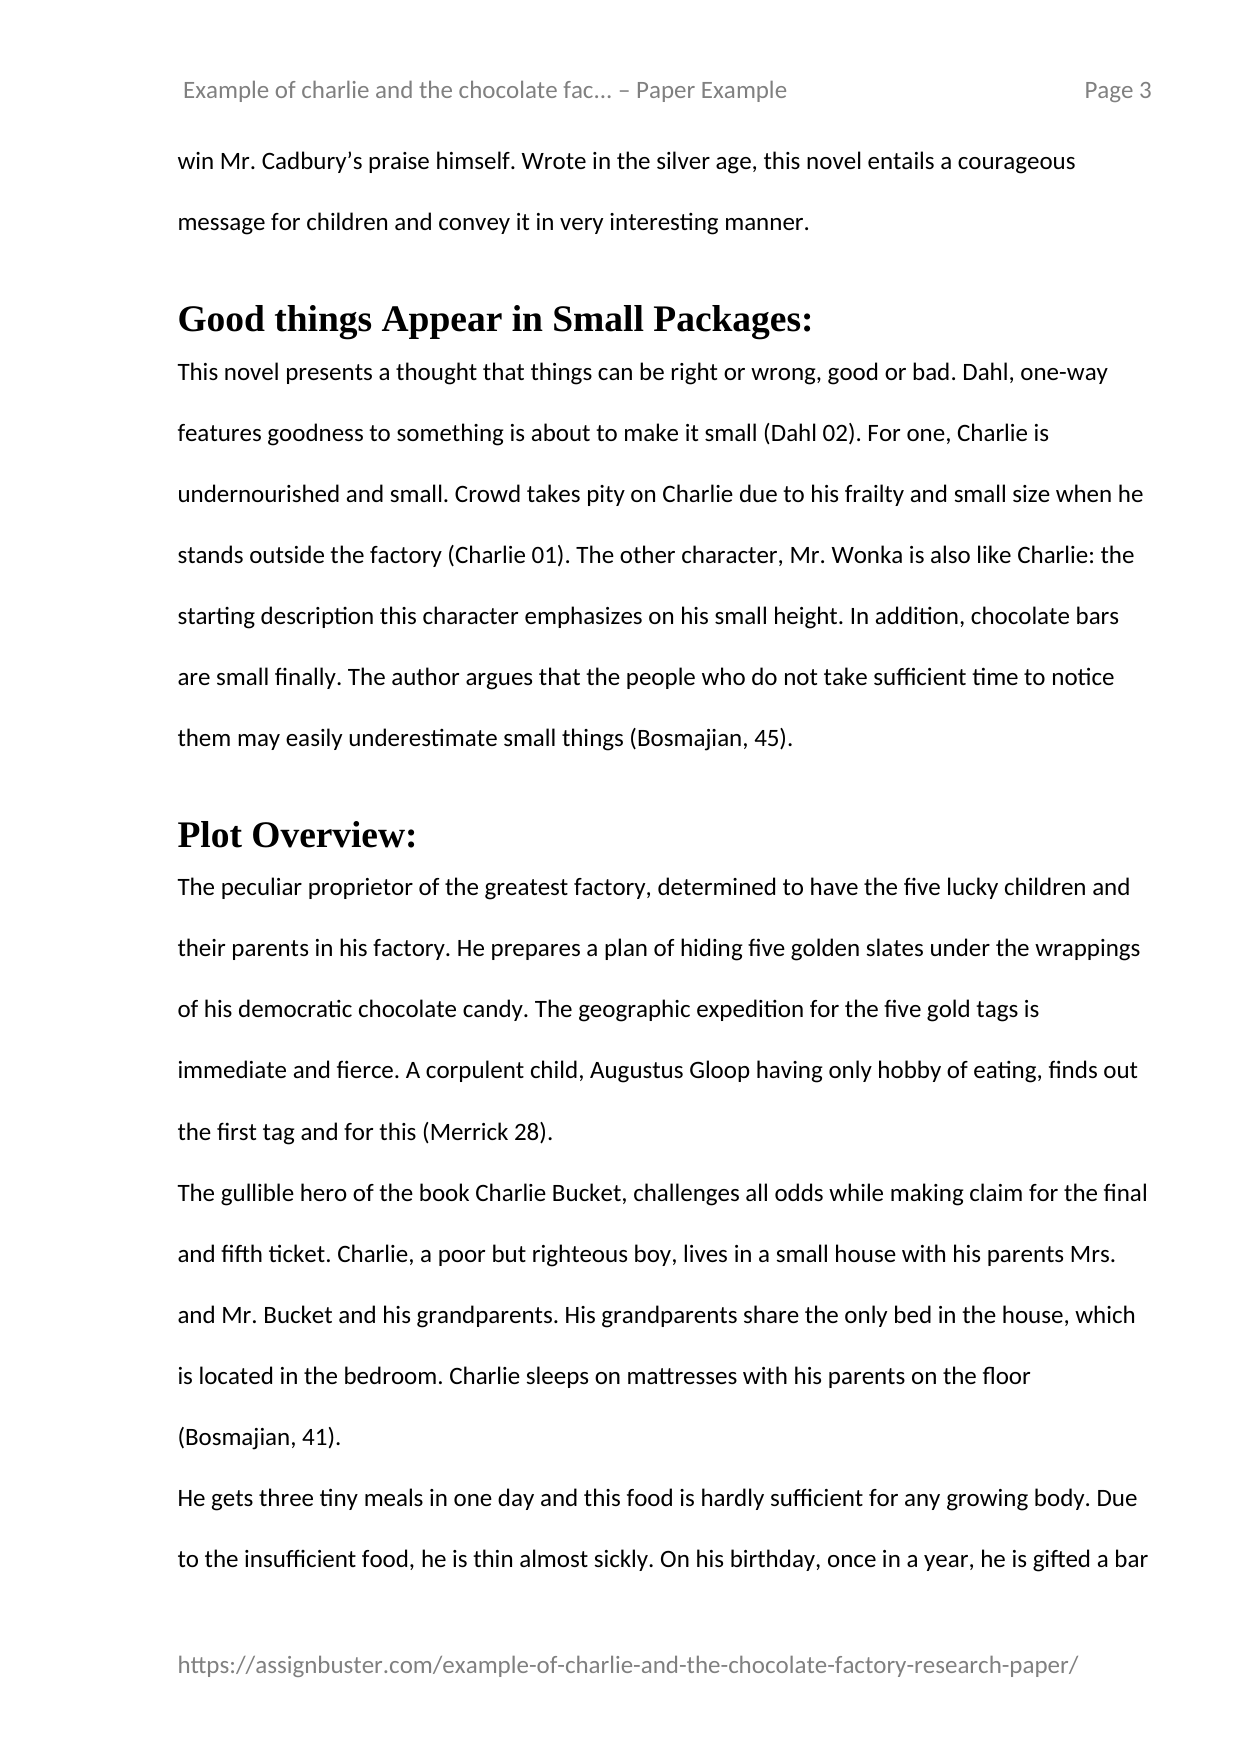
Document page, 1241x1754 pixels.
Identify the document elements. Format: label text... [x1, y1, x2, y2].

text This novel presents a thought that things can be right or wrong, good or bad. Dahl, one-way features goodness to something is about to make it small (Dahl 02). For one, Charlie is undernourished and small. Crowd takes pity on Charlie due to his frailty and small size when he stands outside the factory (Charlie 01). The other character, Mr. Wonka is also like Charlie: the starting description this character emphasizes on his small height. In addition, chocolate bars are small finally. The author argues that the people who do not take sufficient time to notice them may easily underestimate small things (Bosmajian, 45). [177, 356, 1152, 752]
subtitle Plot Overview: [177, 812, 1152, 856]
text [177, 871, 1152, 1573]
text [177, 145, 1152, 237]
subtitle Good things Appear in Small Packages: [177, 297, 1152, 340]
